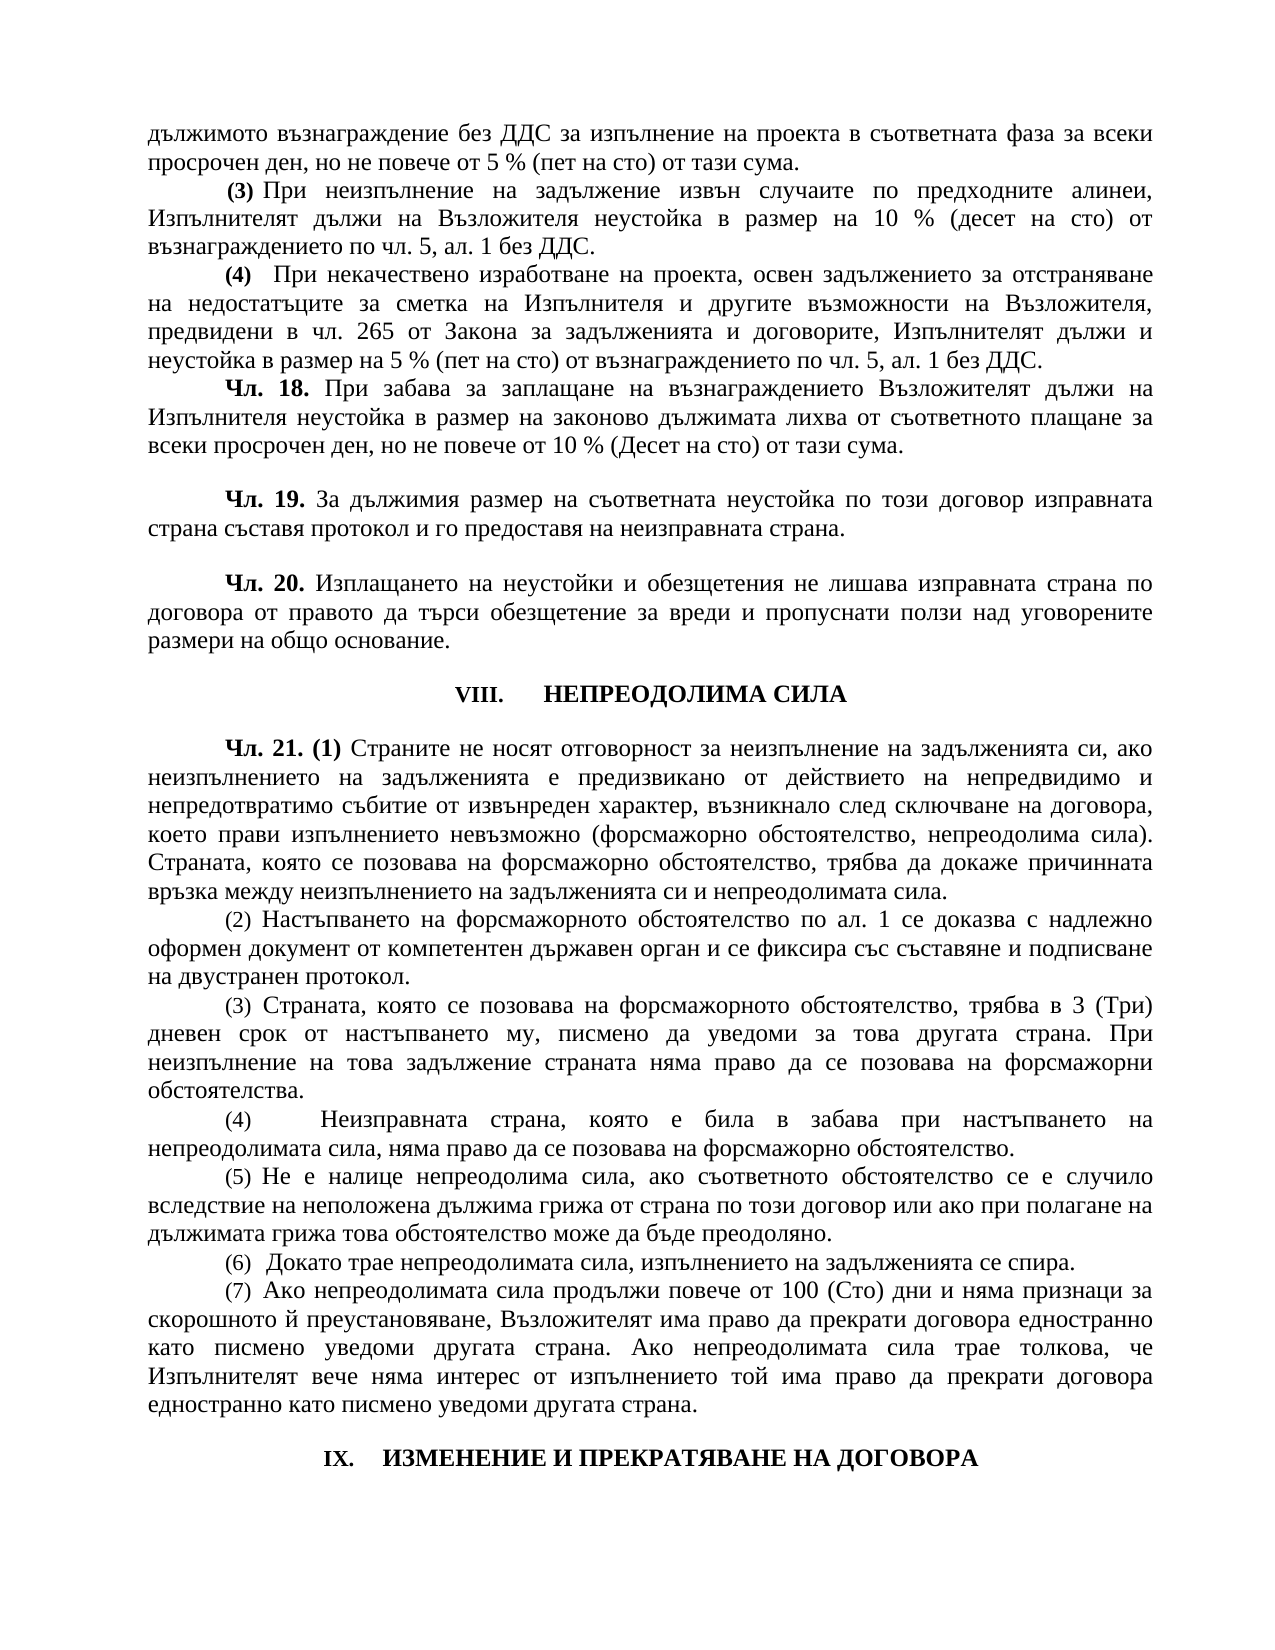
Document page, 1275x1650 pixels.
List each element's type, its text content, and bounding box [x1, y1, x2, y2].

list Неизправната страна, която е била в забава при настъпването на непреодолимата сила, няма право да се позовава на форсмажорно обстоятелство. [148, 1105, 1154, 1162]
text Чл. 18. При забава за заплащане на възнаграждението Възложителят дължи на Изпълнителя неустойка в размер на законово дължимата лихва от съответното плащане за всеки просрочен ден, но не повече от 10 % (Десет на сто) от тази сума. [148, 374, 1154, 459]
list При некачествено изработване на проекта, освен задължението за отстраняване на недостатъците за сметка на Изпълнителя и другите възможности на Възложителя, предвидени в чл. 265 от Закона за задълженията и договорите, Изпълнителят дължи и неустойка в размер на 5 % (пет на сто) от възнаграждението по чл. 5, ал. 1 без ДДС. [148, 260, 1154, 374]
list НЕПРЕОДОЛИМА СИЛА [148, 684, 1154, 707]
text Чл. 21. (1) Страните не носят отговорност за неизпълнение на задълженията си, ако неизпълнението на задълженията е предизвикано от действието на непредвидимо и непредотвратимо събитие от извънреден характер, възникнало след сключване на договора, което прави изпълнението невъзможно (форсмажорно обстоятелство, непреодолима сила). Страната, която се позовава на форсмажорно обстоятелство, трябва да докаже причинната връзка между неизпълнението на задълженията си и непреодолимата сила. [148, 734, 1154, 905]
list Ако непреодолимата сила продължи повече от 100 (Сто) дни и няма признаци за скорошното й преустановяване, Възложителят има право да прекрати договора едностранно като писмено уведоми другата страна. Ако непреодолимата сила трае толкова, че Изпълнителят вече няма интерес от изпълнението той има право да прекрати договора едностранно като писмено уведоми другата страна. [148, 1276, 1154, 1419]
list Докато трае непреодолимата сила, изпълнението на задълженията се спира. [148, 1247, 1154, 1276]
list ИЗМЕНЕНИЕ И ПРЕКРАТЯВАНЕ НА ДОГОВОРА [148, 1448, 1154, 1471]
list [148, 118, 1154, 176]
list Страната, която се позовава на форсмажорното обстоятелство, трябва в 3 (Три) дневен срок от настъпването му, писмено да уведоми за това другата страна. При неизпълнение на това задължение страната няма право да се позовава на форсмажорни обстоятелства. [148, 991, 1154, 1105]
list При неизпълнение на задължение извън случаите по предходните алинеи, Изпълнителят дължи на Възложителя неустойка в размер на 10 % (десет на сто) от възнаграждението по чл. 5, ал. 1 без ДДС. [148, 176, 1154, 260]
list Настъпването на форсмажорното обстоятелство по ал. 1 се доказва с надлежно оформен документ от компетентен държавен орган и се фиксира със съставяне и подписване на двустранен протокол. [148, 905, 1154, 991]
text Чл. 20. Изплащането на неустойки и обезщетения не лишава изправната страна по договора от правото да търси обезщетение за вреди и пропуснати ползи над уговорените размери на общо основание. [148, 568, 1154, 654]
list Не е налице непреодолима сила, ако съответното обстоятелство се е случило вследствие на неположена дължима грижа от страна по този договор или ако при полагане на дължимата грижа това обстоятелство може да бъде преодоляно. [148, 1162, 1154, 1247]
text Чл. 19. За дължимия размер на съответната неустойка по този договор изправната страна съставя протокол и го предоставя на неизправната страна. [148, 484, 1154, 543]
